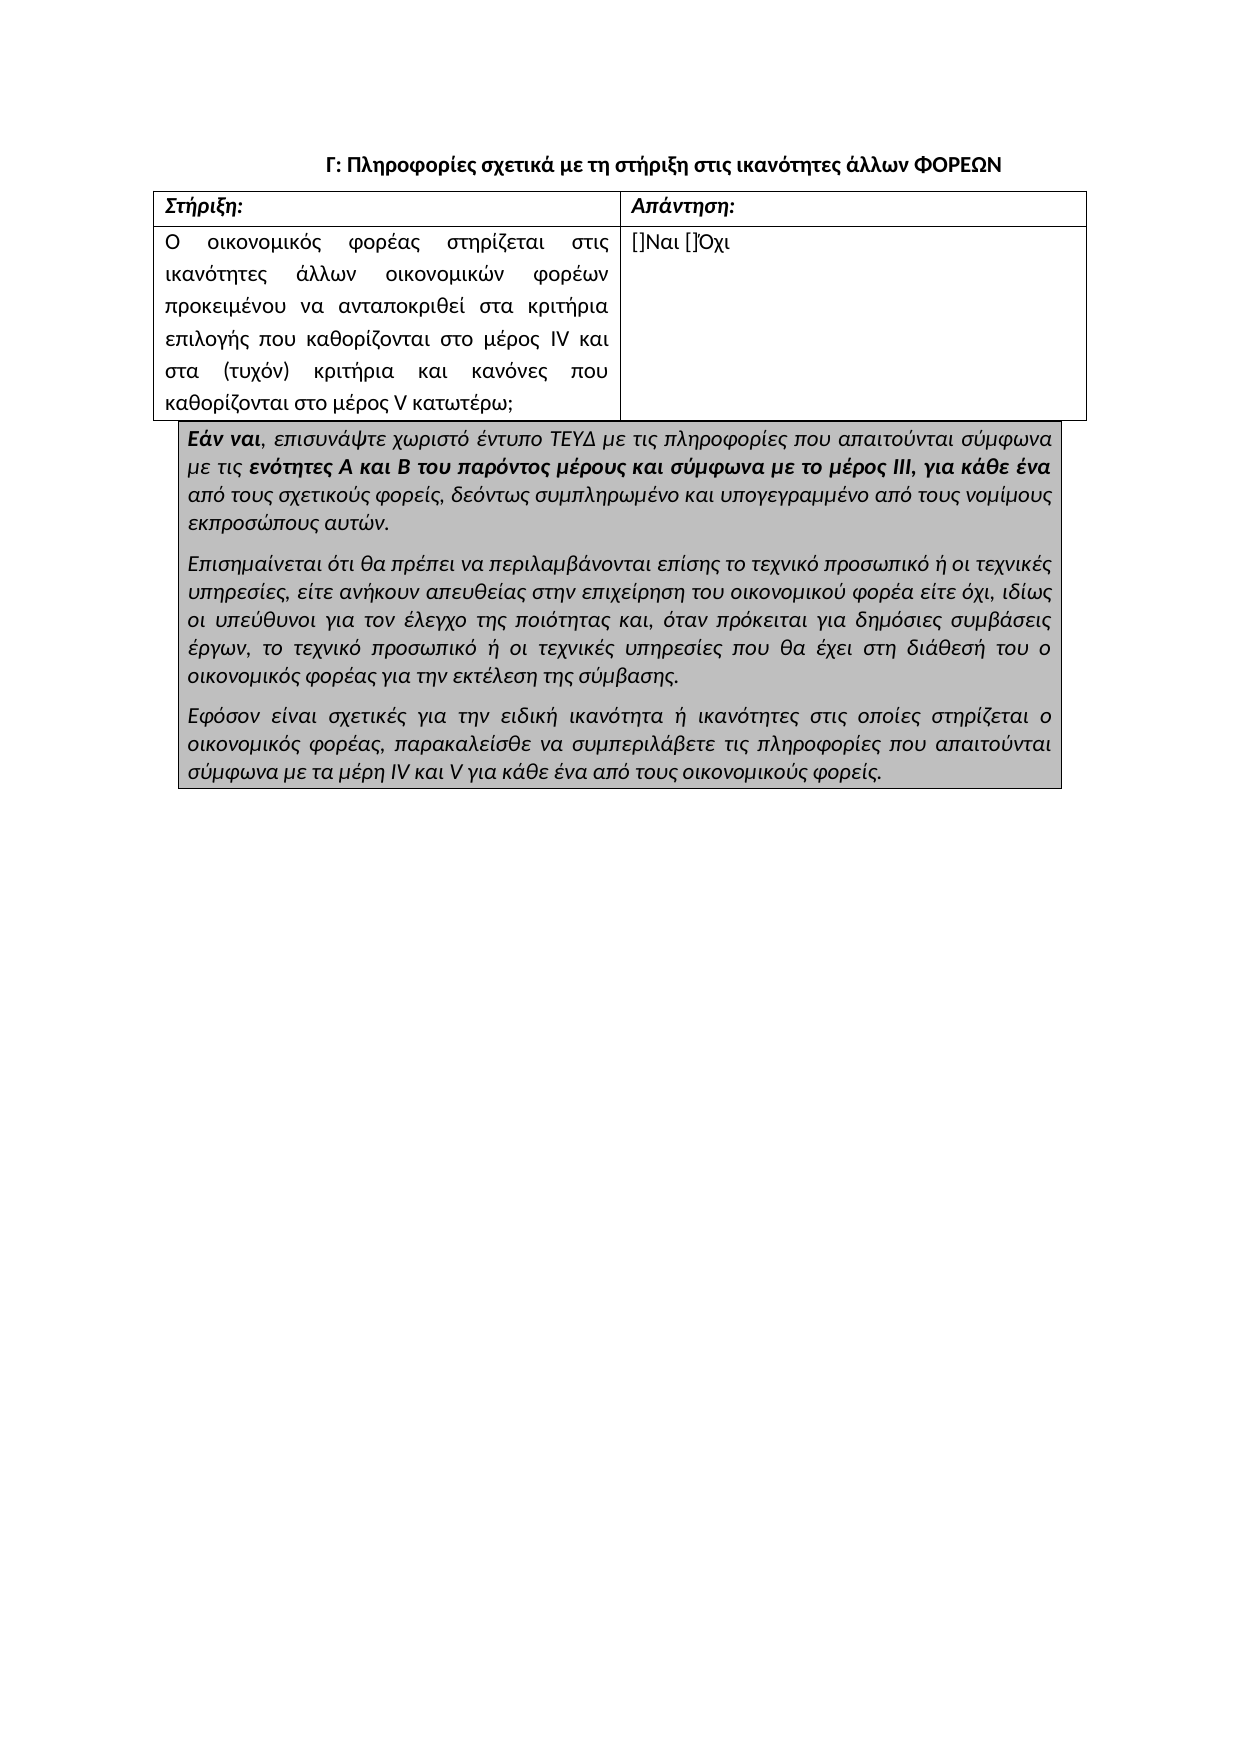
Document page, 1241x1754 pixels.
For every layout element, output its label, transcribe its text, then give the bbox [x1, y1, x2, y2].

text Εάν ναι, επισυνάψτε χωριστό έντυπο ΤΕΥΔ με τις πληροφορίες που απαιτούνται σύμφωνα με τις ενότητες Α και Β του παρόντος μέρους και σύμφωνα με το μέρος ΙΙΙ, για κάθε ένα από τους σχετικούς φορείς, δεόντως συμπληρωμένο και υπογεγραμμένο από τους νομίμους εκπροσώπους αυτών. [179, 422, 1061, 536]
text Γ: Πληροφορίες σχετικά με τη στήριξη στις ικανότητες άλλων ΦΟΡΕΩΝ [276, 150, 1053, 178]
text Εφόσον είναι σχετικές για την ειδική ικανότητα ή ικανότητες στις οποίες στηρίζεται ο οικονομικός φορέας, παρακαλείσθε να συμπεριλάβετε τις πληροφορίες που απαιτούνται σύμφωνα με τα μέρη IV και V για κάθε ένα από τους οικονομικούς φορείς. [179, 698, 1061, 788]
table_header Απάντηση: [621, 192, 1086, 226]
table_cell []Ναι []Όχι [621, 227, 1086, 420]
table_cell Ο οικονομικός φορέας στηρίζεται στις ικανότητες άλλων οικονομικών φορέων προκειμένου να ανταποκριθεί στα κριτήρια επιλογής που καθορίζονται στο μέρος IV και στα (τυχόν) κριτήρια και κανόνες που καθορίζονται στο μέρος V κατωτέρω; [154, 227, 620, 420]
table_header Στήριξη: [154, 192, 620, 226]
text Επισημαίνεται ότι θα πρέπει να περιλαμβάνονται επίσης το τεχνικό προσωπικό ή οι τεχνικές υπηρεσίες, είτε ανήκουν απευθείας στην επιχείρηση του οικονομικού φορέα είτε όχι, ιδίως οι υπεύθυνοι για τον έλεγχο της ποιότητας και, όταν πρόκειται για δημόσιες συμβάσεις έργων, το τεχνικό προσωπικό ή οι τεχνικές υπηρεσίες που θα έχει στη διάθεσή του ο οικονομικός φορέας για την εκτέλεση της σύμβασης. [179, 546, 1061, 689]
